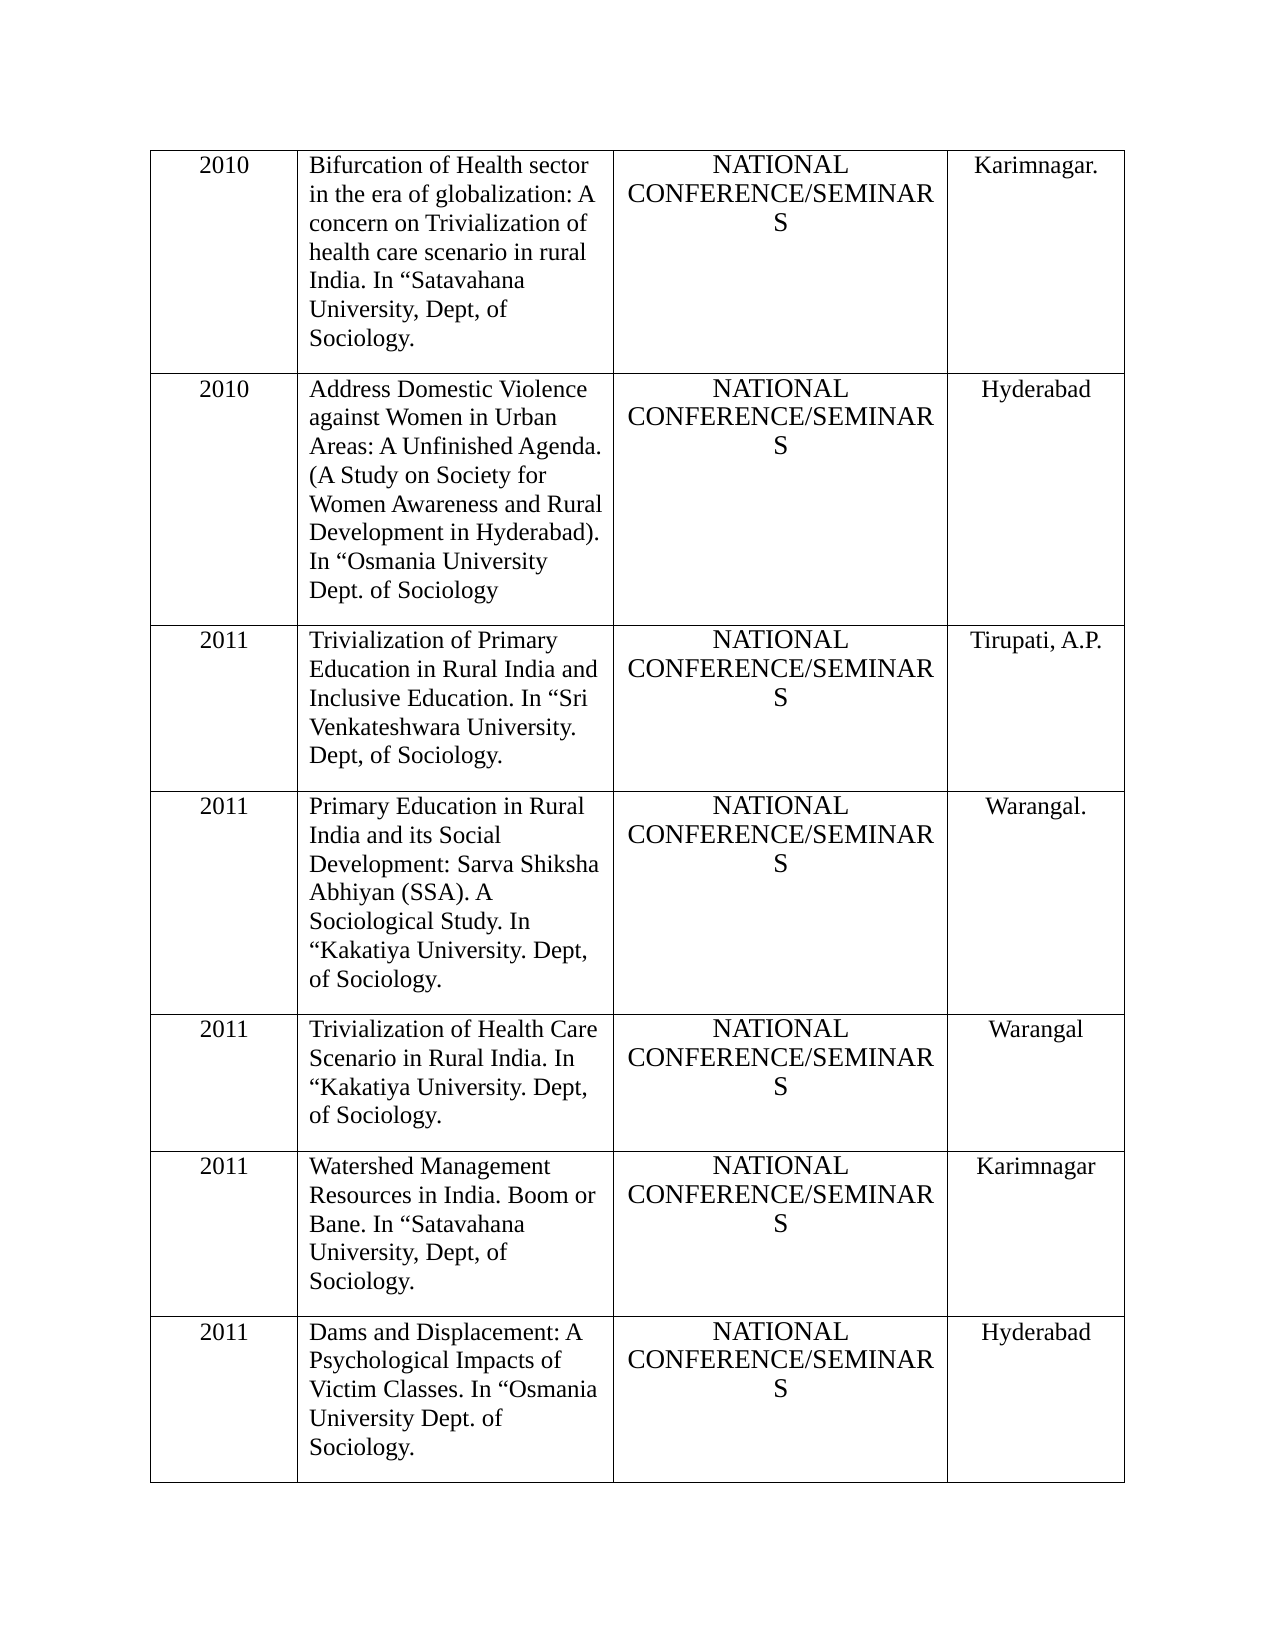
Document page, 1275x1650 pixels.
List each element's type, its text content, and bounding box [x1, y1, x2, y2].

table_cell 2011 [151, 1015, 297, 1151]
table_cell Warangal [948, 1015, 1124, 1151]
table_cell Dams and Displacement: A Psychological Impacts of Victim Classes. In “Osmania University Dept. of Sociology. [298, 1317, 613, 1482]
table_cell NATIONAL CONFERENCE/SEMINARS [614, 792, 947, 1014]
table_cell NATIONAL CONFERENCE/SEMINARS [614, 1152, 947, 1316]
table_cell 2011 [151, 626, 297, 791]
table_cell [614, 151, 947, 373]
table_cell Warangal. [948, 792, 1124, 1014]
table_cell 2011 [151, 792, 297, 1014]
table_cell NATIONAL CONFERENCE/SEMINARS [614, 1015, 947, 1151]
table_cell 2011 [151, 1152, 297, 1316]
table_cell Trivialization of Primary Education in Rural India and Inclusive Education. In “Sri Venkateshwara University. Dept, of Sociology. [298, 626, 613, 791]
table_cell 2010 [151, 151, 297, 373]
table_cell NATIONAL CONFERENCE/SEMINARS [614, 626, 947, 791]
table_cell Hyderabad [948, 374, 1124, 625]
table_cell 2010 [151, 374, 297, 625]
table_cell Address Domestic Violence against Women in Urban Areas: A Unfinished Agenda. (A Study on Society for Women Awareness and Rural Development in Hyderabad). In “Osmania University Dept. of Sociology [298, 374, 613, 625]
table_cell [614, 1317, 947, 1482]
table_cell Trivialization of Health Care Scenario in Rural India. In “Kakatiya University. Dept, of Sociology. [298, 1015, 613, 1151]
table_cell Tirupati, A.P. [948, 626, 1124, 791]
table_cell Hyderabad [948, 1317, 1124, 1482]
table_cell Bifurcation of Health sector in the era of globalization: A concern on Trivialization of health care scenario in rural India. In “Satavahana University, Dept, of Sociology. [298, 151, 613, 373]
table_cell Primary Education in Rural India and its Social Development: Sarva Shiksha Abhiyan (SSA). A Sociological Study. In “Kakatiya University. Dept, of Sociology. [298, 792, 613, 1014]
table_cell NATIONAL CONFERENCE/SEMINARS [614, 374, 947, 625]
table_cell 2011 [151, 1317, 297, 1482]
table_cell Karimnagar [948, 1152, 1124, 1316]
table_cell Watershed Management Resources in India. Boom or Bane. In “Satavahana University, Dept, of Sociology. [298, 1152, 613, 1316]
table_cell Karimnagar. [948, 151, 1124, 373]
